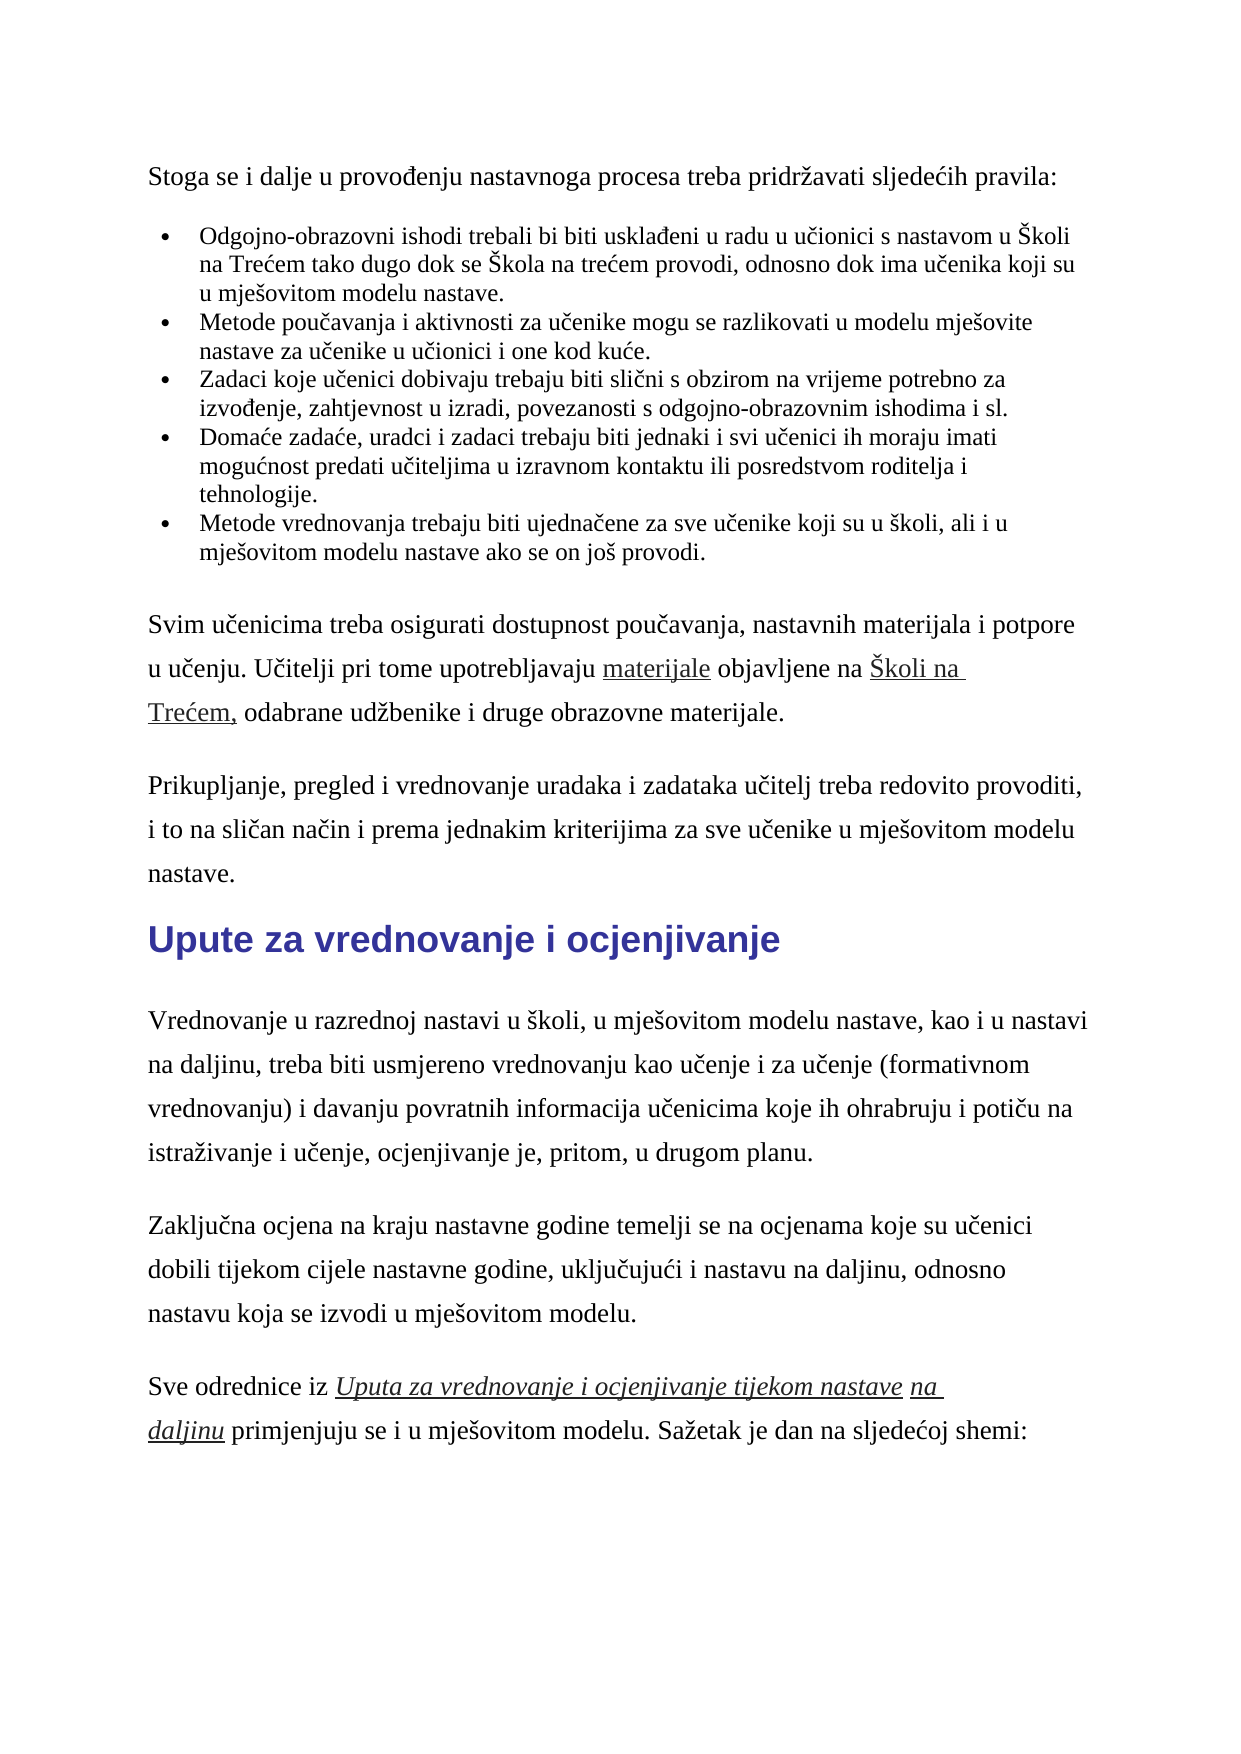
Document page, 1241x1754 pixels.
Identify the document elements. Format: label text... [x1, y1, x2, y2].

text Upute za vrednovanje i ocjenjivanje [148, 917, 1093, 960]
text Stoga se i dalje u provođenju nastavnoga procesa treba pridržavati sljedećih pravila: [148, 148, 1093, 192]
list Metode vrednovanja trebaju biti ujednačene za sve učenike koji su u školi, ali i u mješovitom modelu nastave ako se on još provodi. [162, 508, 1093, 566]
text Svim učenicima treba osigurati dostupnost poučavanja, nastavnih materijala i potpore u učenju. Učitelji pri tome upotrebljavaju materijale objavljene na Školi na Trećem, odabrane udžbenike i druge obrazovne materijale. [148, 595, 1093, 727]
list Domaće zadaće, uradci i zadaci trebaju biti jednaki i svi učenici ih moraju imati mogućnost predati učiteljima u izravnom kontaktu ili posredstvom roditelja i tehnologije. [162, 422, 1093, 508]
text Vrednovanje u razrednoj nastavi u školi, u mješovitom modelu nastave, kao i u nastavi na daljinu, treba biti usmjereno vrednovanju kao učenje i za učenje (formativnom vrednovanju) i davanju povratnih informacija učenicima koje ih ohrabruju i potiču na istraživanje i učenje, ocjenjivanje je, pritom, u drugom planu. [148, 991, 1093, 1167]
list Odgojno-obrazovni ishodi trebali bi biti usklađeni u radu u učionici s nastavom u Školi na Trećem tako dugo dok se Škola na trećem provodi, odnosno dok ima učenika koji su u mješovitom modelu nastave. [162, 221, 1093, 307]
text Sve odrednice iz Uputa za vrednovanje i ocjenjivanje tijekom nastave na daljinu primjenjuju se i u mješovitom modelu. Sažetak je dan na sljedećoj shemi: [148, 1357, 1093, 1445]
list Metode poučavanja i aktivnosti za učenike mogu se razlikovati u modelu mješovite nastave za učenike u učionici i one kod kuće. [162, 307, 1093, 364]
list Zadaci koje učenici dobivaju trebaju biti slični s obzirom na vrijeme potrebno za izvođenje, zahtjevnost u izradi, povezanosti s odgojno-obrazovnim ishodima i sl. [162, 364, 1093, 422]
text Zaključna ocjena na kraju nastavne godine temelji se na ocjenama koje su učenici dobili tijekom cijele nastavne godine, uključujući i nastavu na daljinu, odnosno nastavu koja se izvodi u mješovitom modelu. [148, 1196, 1093, 1328]
text Prikupljanje, pregled i vrednovanje uradaka i zadataka učitelj treba redovito provoditi, i to na sličan način i prema jednakim kriterijima za sve učenike u mješovitom modelu nastave. [148, 756, 1093, 888]
